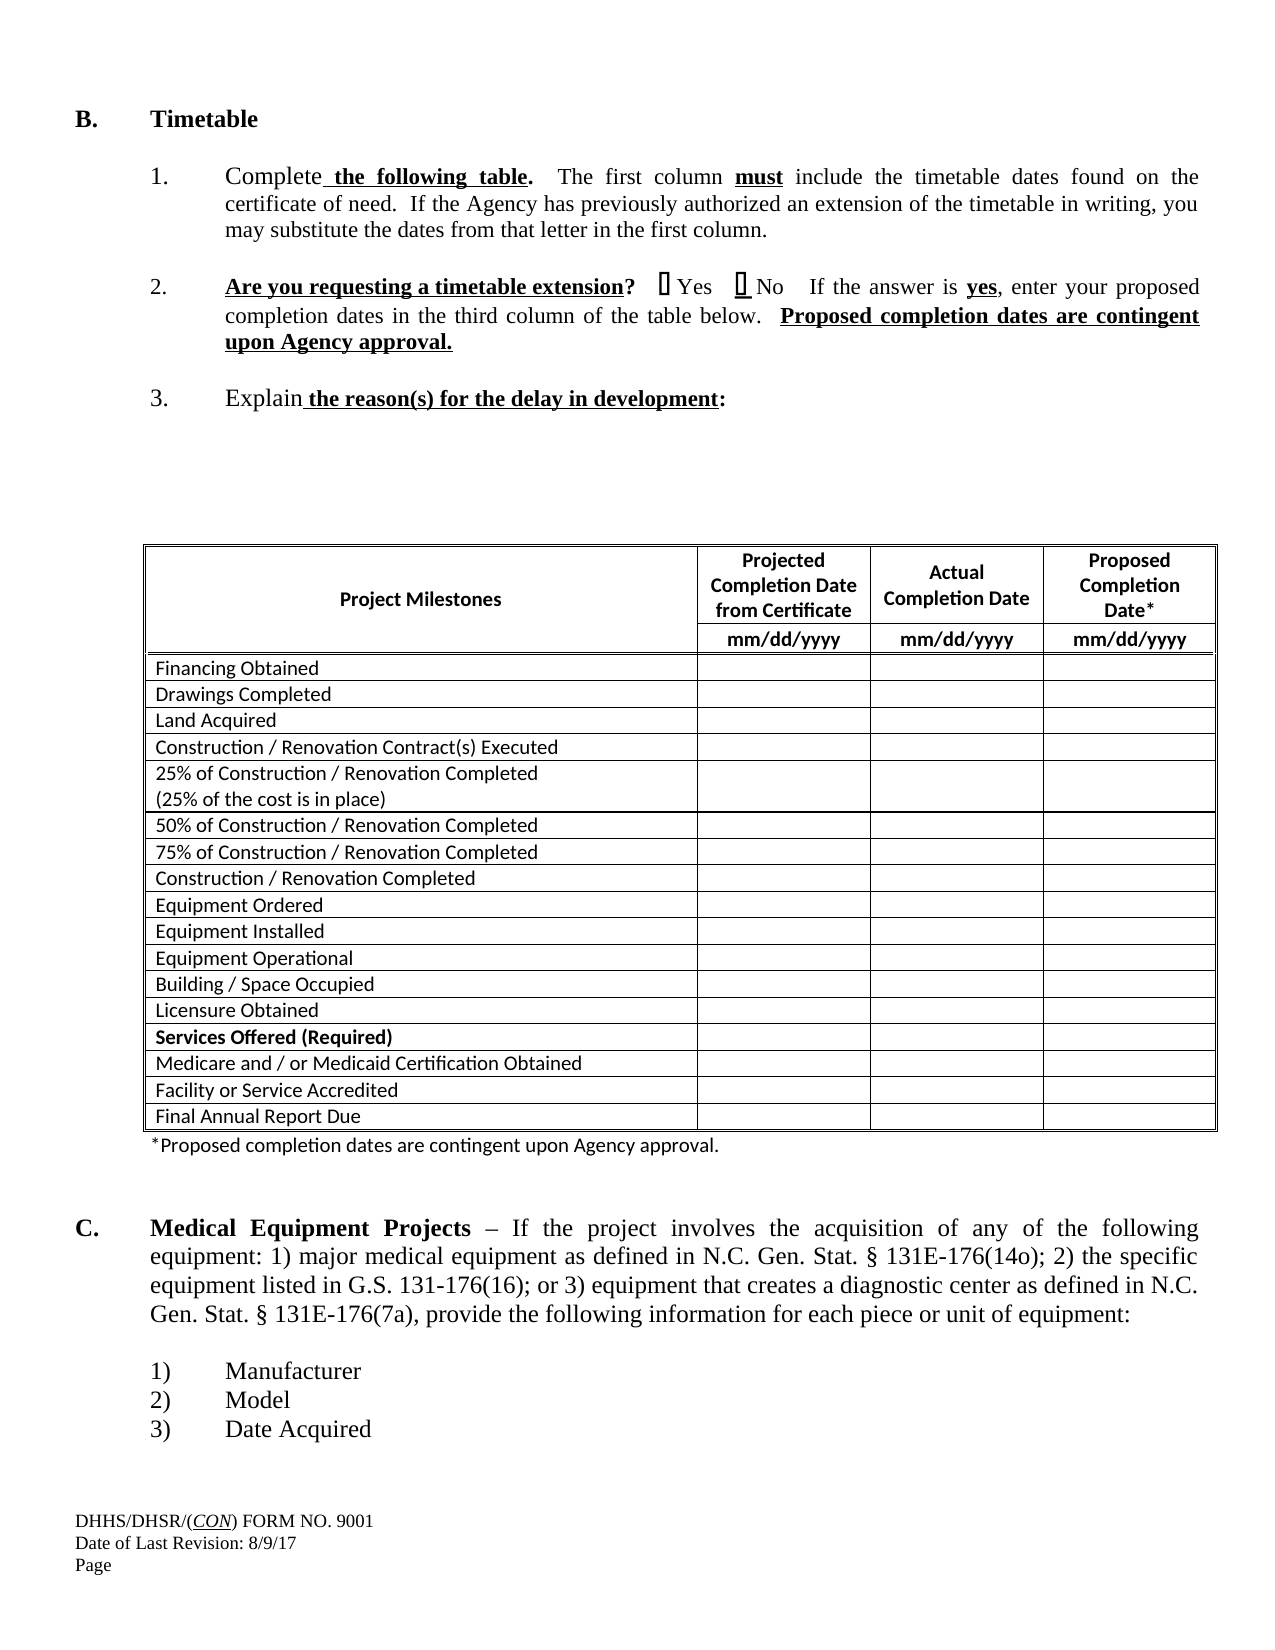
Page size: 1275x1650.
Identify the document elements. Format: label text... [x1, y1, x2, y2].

table_cell [698, 839, 870, 864]
subtitle 1. Complete the following table. The first column must include the timetable dates found on the certificate of need. If the Agency has previously authorized an extension of the timetable in writing, you may substitute the dates from that letter in the first column. [150, 161, 1200, 243]
subtitle C. Medical Equipment Projects – If the project involves the acquisition of any of the following equipment: 1) major medical equipment as defined in N.C. Gen. Stat. § 131E-176(14o); 2) the specific equipment listed in G.S. 131-176(16); or 3) equipment that creates a diagnostic center as defined in N.C. Gen. Stat. § 131E-176(7a), provide the following information for each piece or unit of equipment: [75, 1213, 1200, 1328]
table_cell [698, 865, 870, 891]
table_cell [1044, 813, 1215, 838]
table_cell [1044, 652, 1215, 680]
table_cell [698, 1077, 870, 1102]
table_cell Services Offered (Required) [146, 1024, 697, 1049]
table_cell [871, 1051, 1043, 1076]
table_header Proposed Completion Date* [1044, 547, 1215, 623]
table_cell 25% of Construction / Renovation Completed (25% of the cost is in place) [146, 761, 697, 811]
table_cell [1044, 708, 1215, 733]
subtitle 3) Date Acquired [150, 1414, 1200, 1443]
table_cell [871, 655, 1043, 680]
table_cell [1044, 1051, 1215, 1076]
table_cell [871, 708, 1043, 733]
table_cell [871, 1077, 1043, 1102]
table_cell 75% of Construction / Renovation Completed [146, 839, 697, 864]
table_cell [698, 708, 870, 733]
table_cell Medicare and / or Medicaid Certification Obtained [146, 1051, 697, 1076]
table_cell [1044, 1104, 1215, 1129]
table_cell [1044, 998, 1215, 1023]
table_cell [871, 918, 1043, 944]
table_cell [698, 945, 870, 970]
table_cell [1044, 839, 1215, 864]
table_cell [698, 761, 870, 811]
table_cell [698, 813, 870, 838]
table_cell [1044, 945, 1215, 970]
table_cell [1044, 1024, 1215, 1049]
table_cell Financing Obtained [146, 652, 697, 680]
table_cell [1044, 1077, 1215, 1102]
table_cell [1044, 971, 1215, 997]
table_cell [698, 734, 870, 759]
subtitle B. Timetable [75, 104, 1200, 132]
table_cell [698, 1104, 870, 1129]
table_cell Licensure Obtained [146, 998, 697, 1023]
table_cell [698, 1051, 870, 1076]
table_cell mm/dd/yyyy [871, 624, 1043, 652]
table_cell Land Acquired [146, 708, 697, 733]
table_cell Construction / Renovation Contract(s) Executed [146, 734, 697, 759]
table_cell Equipment Ordered [146, 892, 697, 917]
table_cell Final Annual Report Due [146, 1104, 697, 1129]
table_cell Equipment Operational [146, 945, 697, 970]
table_cell [871, 945, 1043, 970]
table_cell [1044, 761, 1215, 811]
table_cell [871, 892, 1043, 917]
table_cell [871, 813, 1043, 838]
table_cell [1044, 892, 1215, 917]
table_header Projected Completion Date from Certificate [698, 547, 870, 623]
table_cell [871, 1104, 1043, 1129]
table_cell Drawings Completed [146, 681, 697, 707]
subtitle 2. Are you requesting a timetable extension? Yes No If the answer is yes, enter your proposed completion dates in the third column of the table below. Proposed completion dates are contingent upon Agency approval. [150, 271, 1200, 354]
table_cell [871, 971, 1043, 997]
table_cell 50% of Construction / Renovation Completed [146, 813, 697, 838]
table_cell [698, 655, 870, 680]
table_cell mm/dd/yyyy [698, 624, 870, 652]
table_cell mm/dd/yyyy [1044, 624, 1215, 652]
table_cell [871, 865, 1043, 891]
table_cell [698, 681, 870, 707]
table_cell [871, 839, 1043, 864]
text *Proposed completion dates are contingent upon Agency approval. [150, 1132, 1200, 1157]
table_cell [698, 918, 870, 944]
table_header Project Milestones [146, 547, 697, 652]
table_cell [871, 681, 1043, 707]
table_cell [1044, 865, 1215, 891]
table_cell [1044, 918, 1215, 944]
table_cell [698, 1024, 870, 1049]
table_cell [871, 734, 1043, 759]
subtitle 1) Manufacturer [150, 1356, 1200, 1385]
table_cell [871, 1024, 1043, 1049]
subtitle 3. Explain the reason(s) for the delay in development: [150, 383, 1200, 412]
table_cell [698, 892, 870, 917]
table_cell Equipment Installed [146, 918, 697, 944]
table_cell Facility or Service Accredited [146, 1077, 697, 1102]
table_cell [1044, 734, 1215, 759]
table_header Actual Completion Date [871, 547, 1043, 623]
table_cell [871, 998, 1043, 1023]
table_cell [698, 971, 870, 997]
table_cell [1044, 681, 1215, 707]
table_cell [871, 761, 1043, 811]
table_cell [698, 998, 870, 1023]
table_cell Building / Space Occupied [146, 971, 697, 997]
subtitle 2) Model [150, 1385, 1200, 1414]
table_cell Construction / Renovation Completed [146, 865, 697, 891]
